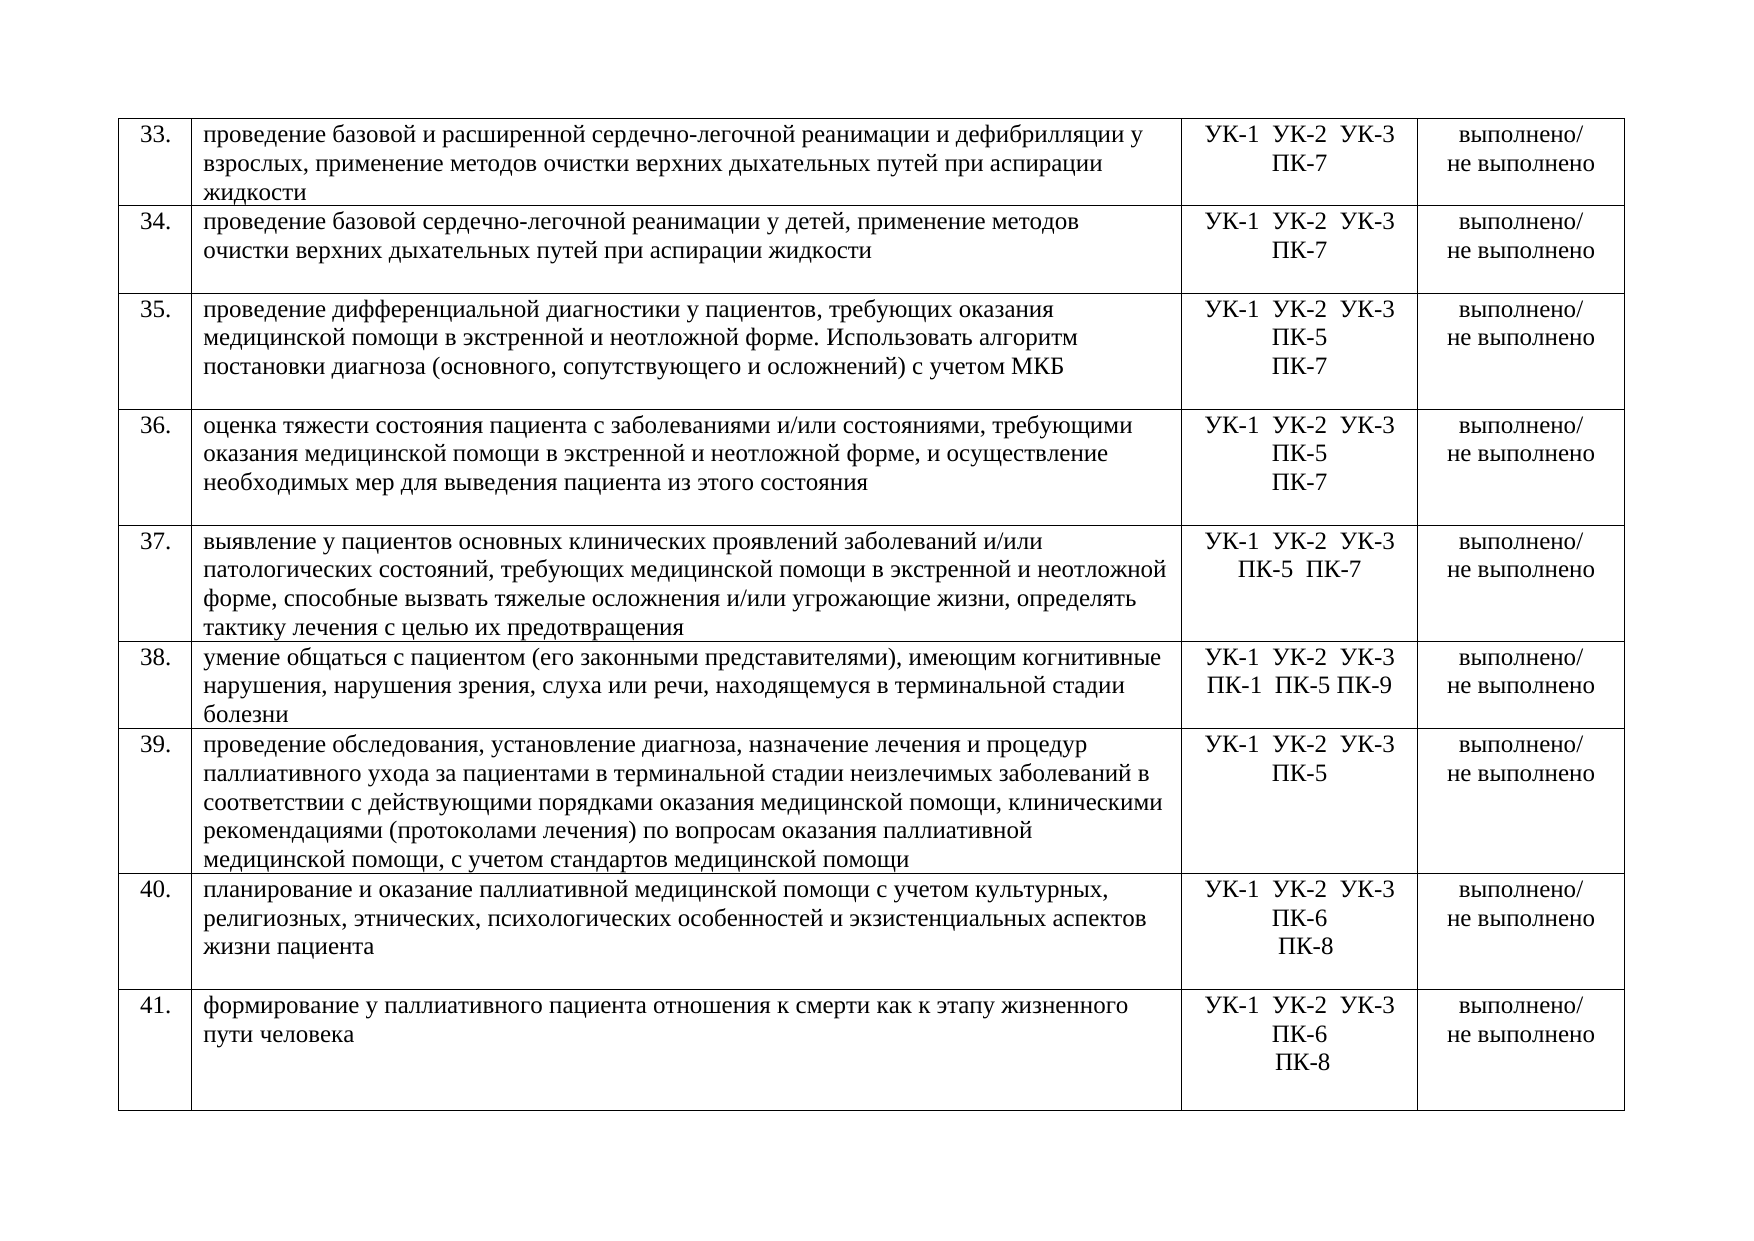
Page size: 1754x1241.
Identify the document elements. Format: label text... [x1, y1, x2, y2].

table_cell проведение базовой и расширенной сердечно-легочной реанимации и дефибрилляции у взрослых, применение методов очистки верхних дыхательных путей при аспирации жидкости [192, 119, 1181, 205]
table_cell УК-1 УК-2 УК-3 ПК-5 ПК-7 [1182, 410, 1417, 525]
table_cell УК-1 УК-2 УК-3 ПК-6 ПК-8 [1182, 990, 1417, 1110]
table_cell 36. [119, 410, 191, 525]
table_cell 33. [119, 119, 191, 205]
table_cell УК-1 УК-2 УК-3 ПК-5 ПК-7 [1182, 294, 1417, 409]
table_cell формирование у паллиативного пациента отношения к смерти как к этапу жизненного пути человека [192, 990, 1181, 1110]
table_cell УК-1 УК-2 УК-3 ПК-6 ПК-8 [1182, 874, 1417, 989]
table_cell выявление у пациентов основных клинических проявлений заболеваний и/или патологических состояний, требующих медицинской помощи в экстренной и неотложной форме, способные вызвать тяжелые осложнения и/или угрожающие жизни, определять тактику лечения с целью их предотвращения [192, 526, 1181, 641]
table_cell УК-1 УК-2 УК-3 ПК-7 [1182, 206, 1417, 293]
table_cell проведение обследования, установление диагноза, назначение лечения и процедур паллиативного ухода за пациентами в терминальной стадии неизлечимых заболеваний в соответствии с действующими порядками оказания медицинской помощи, клиническими рекомендациями (протоколами лечения) по вопросам оказания паллиативной медицинской помощи, с учетом стандартов медицинской помощи [192, 729, 1181, 873]
table_cell выполнено/ не выполнено [1418, 526, 1624, 641]
table_cell выполнено/ не выполнено [1418, 729, 1624, 873]
table_cell оценка тяжести состояния пациента с заболеваниями и/или состояниями, требующими оказания медицинской помощи в экстренной и неотложной форме, и осуществление необходимых мер для выведения пациента из этого состояния [192, 410, 1181, 525]
table_cell 39. [119, 729, 191, 873]
table_cell умение общаться с пациентом (его законными представителями), имеющим когнитивные нарушения, нарушения зрения, слуха или речи, находящемуся в терминальной стадии болезни [192, 642, 1181, 728]
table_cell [1418, 990, 1624, 1110]
table_cell УК-1 УК-2 УК-3 ПК-7 [1182, 119, 1417, 205]
table_cell проведение дифференциальной диагностики у пациентов, требующих оказания медицинской помощи в экстренной и неотложной форме. Использовать алгоритм постановки диагноза (основного, сопутствующего и осложнений) с учетом МКБ [192, 294, 1181, 409]
table_cell УК-1 УК-2 УК-3 ПК-5 ПК-7 [1182, 526, 1417, 641]
table_cell УК-1 УК-2 УК-3 ПК-5 [1182, 729, 1417, 873]
table_cell 41. [119, 990, 191, 1110]
table_cell 37. [119, 526, 191, 641]
table_cell выполнено/ не выполнено [1418, 874, 1624, 989]
table_cell выполнено/ не выполнено [1418, 642, 1624, 728]
table_cell планирование и оказание паллиативной медицинской помощи с учетом культурных, религиозных, этнических, психологических особенностей и экзистенциальных аспектов жизни пациента [192, 874, 1181, 989]
table_cell 40. [119, 874, 191, 989]
table_cell выполнено/ не выполнено [1418, 410, 1624, 525]
table_cell 38. [119, 642, 191, 728]
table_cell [1418, 119, 1624, 205]
table_cell УК-1 УК-2 УК-3 ПК-1 ПК-5 ПК-9 [1182, 642, 1417, 728]
table_cell 34. [119, 206, 191, 293]
table_cell выполнено/ не выполнено [1418, 294, 1624, 409]
table_cell 35. [119, 294, 191, 409]
table_cell выполнено/ не выполнено [1418, 206, 1624, 293]
table_cell проведение базовой сердечно-легочной реанимации у детей, применение методов очистки верхних дыхательных путей при аспирации жидкости [192, 206, 1181, 293]
